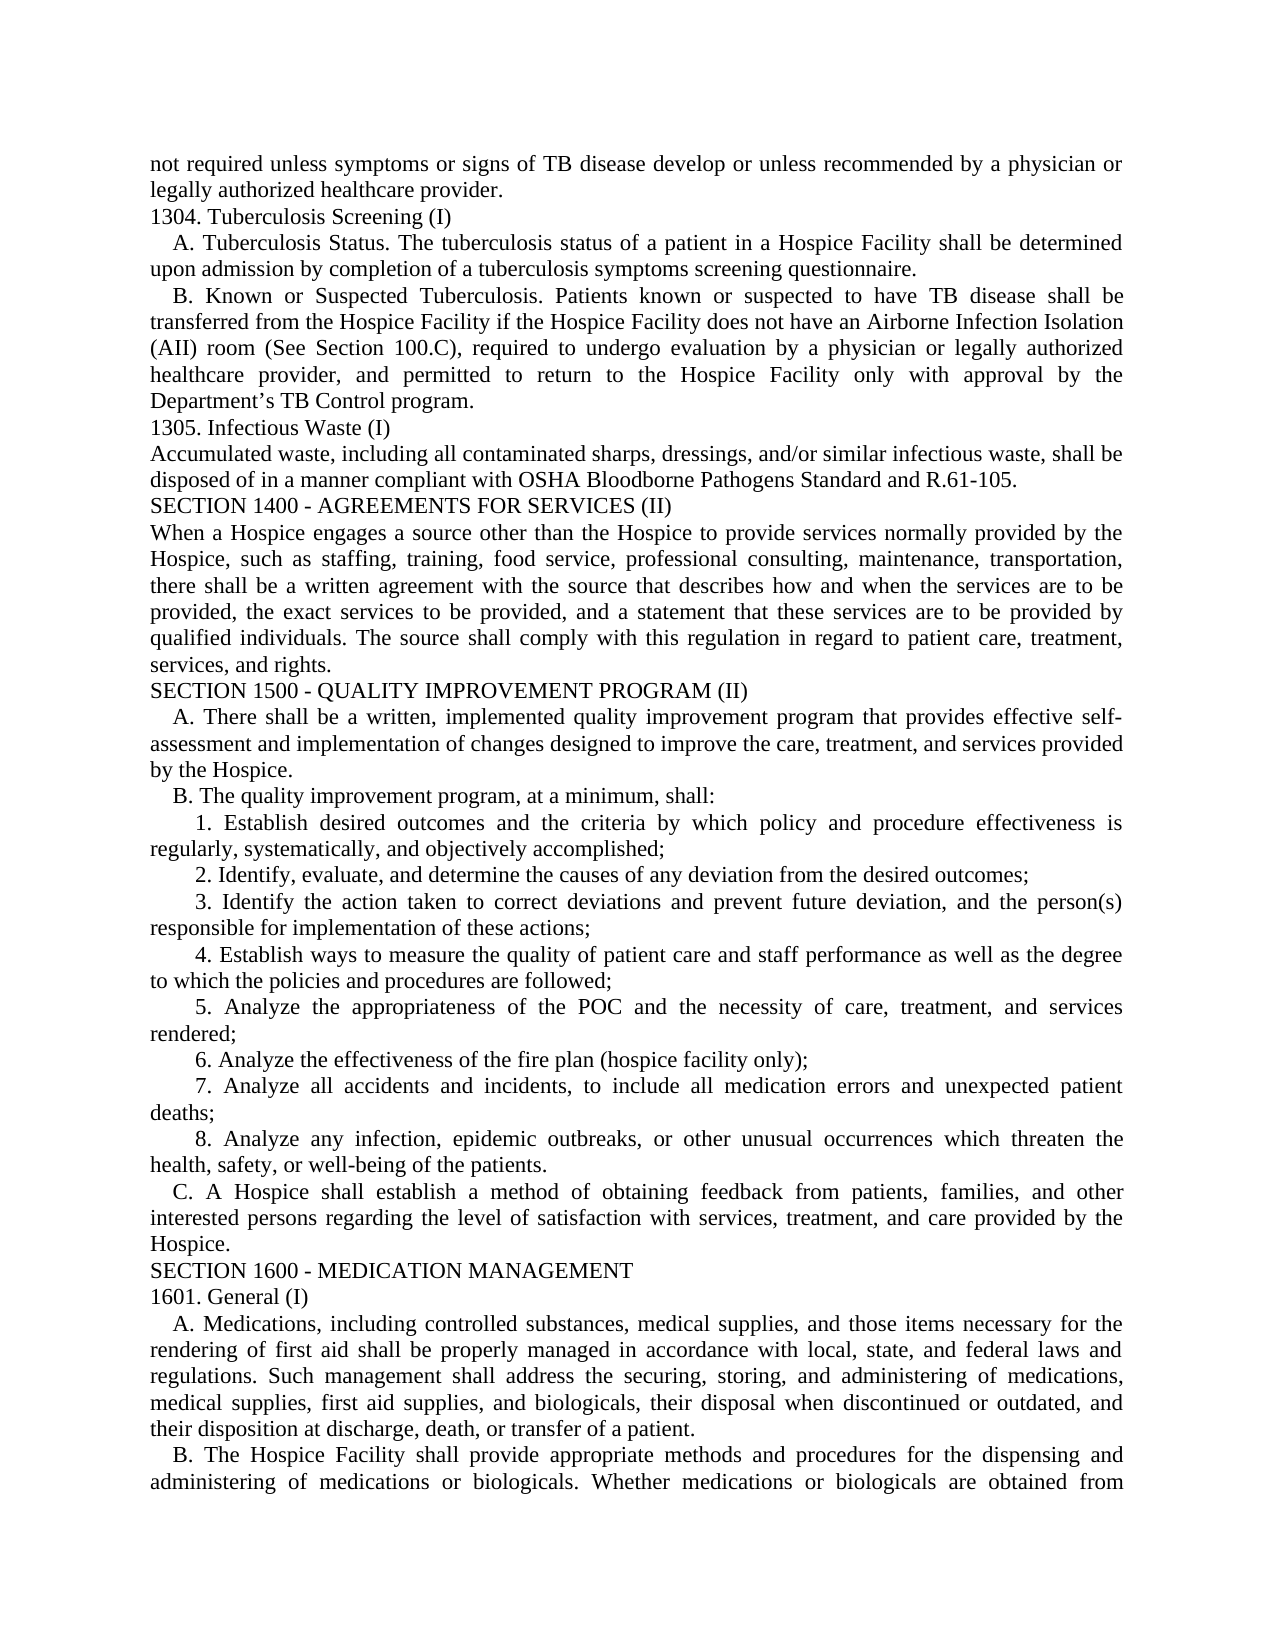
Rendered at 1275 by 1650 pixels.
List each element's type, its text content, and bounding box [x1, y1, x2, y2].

text B. Known or Suspected Tuberculosis. Patients known or suspected to have TB disease shall be transferred from the Hospice Facility if the Hospice Facility does not have an Airborne Infection Isolation (AII) room (See Section 100.C), required to undergo evaluation by a physician or legally authorized healthcare provider, and permitted to return to the Hospice Facility only with approval by the Department’s TB Control program. [150, 282, 1125, 413]
text 6. Analyze the effectiveness of the fire plan (hospice facility only); [150, 1046, 1125, 1072]
text Accumulated waste, including all contaminated sharps, dressings, and/or similar infectious waste, shall be disposed of in a manner compliant with OSHA Bloodborne Pathogens Standard and R.61-105. [150, 440, 1125, 493]
text C. A Hospice shall establish a method of obtaining feedback from patients, families, and other interested persons regarding the level of satisfaction with services, treatment, and care provided by the Hospice. [150, 1178, 1125, 1257]
text A. Tuberculosis Status. The tuberculosis status of a patient in a Hospice Facility shall be determined upon admission by completion of a tuberculosis symptoms screening questionnaire. [150, 229, 1125, 282]
text SECTION 1400 - AGREEMENTS FOR SERVICES (II) [150, 493, 1125, 519]
text SECTION 1600 - MEDICATION MANAGEMENT [150, 1257, 1125, 1283]
text 1305. Infectious Waste (I) [150, 413, 1125, 440]
text 2. Identify, evaluate, and determine the causes of any deviation from the desired outcomes; [150, 862, 1125, 888]
text 4. Establish ways to measure the quality of patient care and staff performance as well as the degree to which the policies and procedures are followed; [150, 941, 1125, 993]
text 5. Analyze the appropriateness of the POC and the necessity of care, treatment, and services rendered; [150, 993, 1125, 1046]
text 3. Identify the action taken to correct deviations and prevent future deviation, and the person(s) responsible for implementation of these actions; [150, 888, 1125, 941]
text 7. Analyze all accidents and incidents, to include all medication errors and unexpected patient deaths; [150, 1072, 1125, 1125]
text A. Medications, including controlled substances, medical supplies, and those items necessary for the rendering of first aid shall be properly managed in accordance with local, state, and federal laws and regulations. Such management shall address the securing, storing, and administering of medications, medical supplies, first aid supplies, and biologicals, their disposal when discontinued or outdated, and their disposition at discharge, death, or transfer of a patient. [150, 1309, 1125, 1441]
text 1601. General (I) [150, 1283, 1125, 1309]
text 1304. Tuberculosis Screening (I) [150, 203, 1125, 229]
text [150, 1441, 1125, 1494]
text A. There shall be a written, implemented quality improvement program that provides effective self-assessment and implementation of changes designed to improve the care, treatment, and services provided by the Hospice. [150, 703, 1125, 782]
text When a Hospice engages a source other than the Hospice to provide services normally provided by the Hospice, such as staffing, training, food service, professional consulting, maintenance, transportation, there shall be a written agreement with the source that describes how and when the services are to be provided, the exact services to be provided, and a statement that these services are to be provided by qualified individuals. The source shall comply with this regulation in regard to patient care, treatment, services, and rights. [150, 519, 1125, 677]
text SECTION 1500 - QUALITY IMPROVEMENT PROGRAM (II) [150, 677, 1125, 703]
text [150, 150, 1125, 203]
text 1. Establish desired outcomes and the criteria by which policy and procedure effectiveness is regularly, systematically, and objectively accomplished; [150, 809, 1125, 862]
text B. The quality improvement program, at a minimum, shall: [150, 782, 1125, 809]
text 8. Analyze any infection, epidemic outbreaks, or other unusual occurrences which threaten the health, safety, or well-being of the patients. [150, 1125, 1125, 1178]
